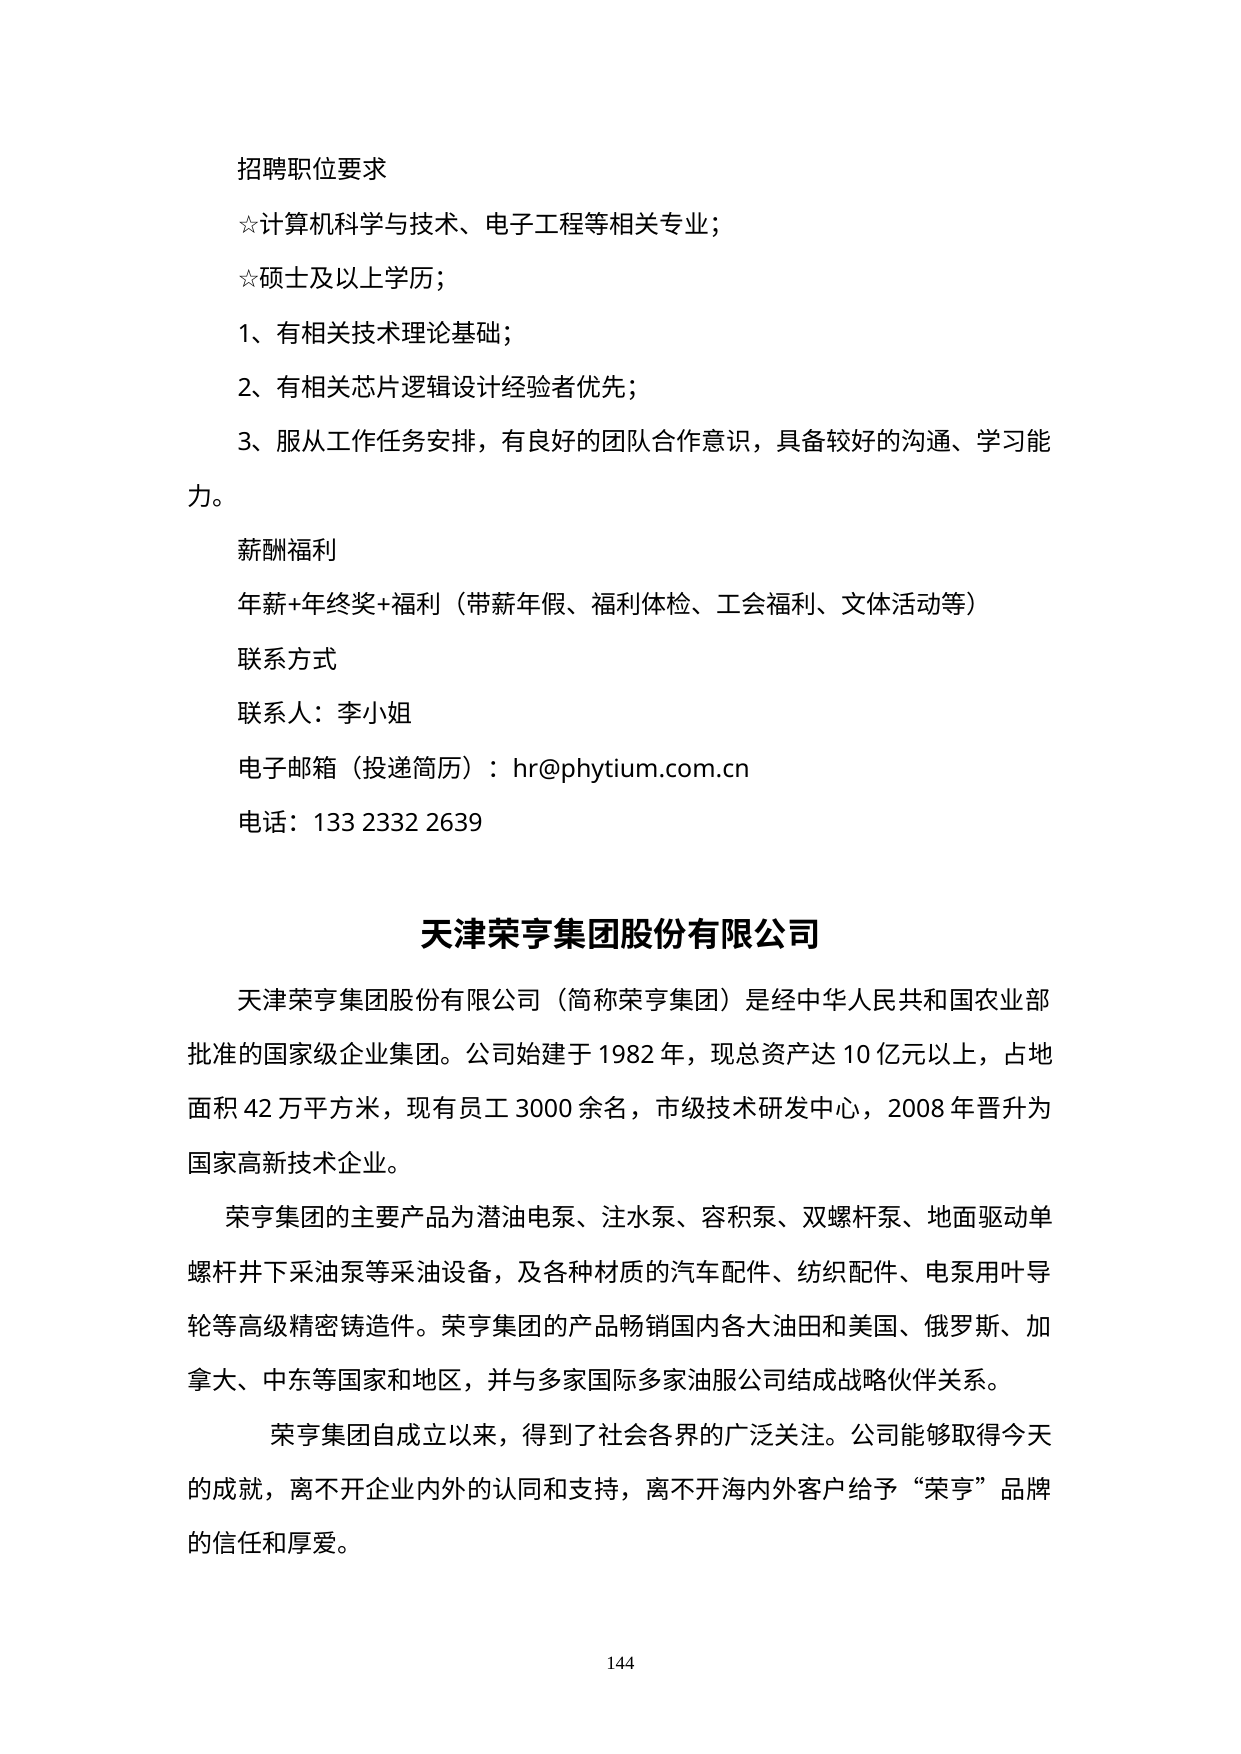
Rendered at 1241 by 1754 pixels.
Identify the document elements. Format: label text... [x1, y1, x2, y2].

text 薪酬福利 [187, 531, 1053, 567]
text 电话：133 2332 2639 [187, 802, 1053, 839]
text 2、有相关芯片逻辑设计经验者优先； [187, 367, 1053, 404]
text 联系人：李小姐 [187, 694, 1053, 730]
text 1、有相关技术理论基础； [187, 313, 1053, 349]
text 年薪+年终奖+福利（带薪年假、福利体检、工会福利、文体活动等） [187, 585, 1053, 621]
subtitle 天津荣亨集团股份有限公司 [187, 908, 1053, 956]
text 荣亨集团的主要产品为潜油电泵、注水泵、容积泵、双螺杆泵、地面驱动单螺杆井下采油泵等采油设备，及各种材质的汽车配件、纺织配件、电泵用叶导轮等高级精密铸造件。荣亨集团的产品畅销国内各大油田和美国、俄罗斯、加拿大、中东等国家和地区，并与多家国际多家油服公司结成战略伙伴关系。 [187, 1198, 1053, 1397]
text ☆计算机科学与技术、电子工程等相关专业； [187, 204, 1053, 241]
text 3、服从工作任务安排，有良好的团队合作意识，具备较好的沟通、学习能力。 [187, 422, 1053, 512]
text 天津荣亨集团股份有限公司（简称荣亨集团）是经中华人民共和国农业部批准的国家级企业集团。公司始建于1982年，现总资产达10亿元以上，占地面积42万平方米，现有员工3000余名，市级技术研发中心，2008年晋升为国家高新技术企业。 [187, 980, 1053, 1179]
text 电子邮箱（投递简历）：hr@phytium.com.cn [187, 748, 1053, 784]
text 联系方式 [187, 639, 1053, 676]
text ☆硕士及以上学历； [187, 259, 1053, 295]
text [187, 1415, 1053, 1560]
text 招聘职位要求 [187, 150, 1053, 186]
